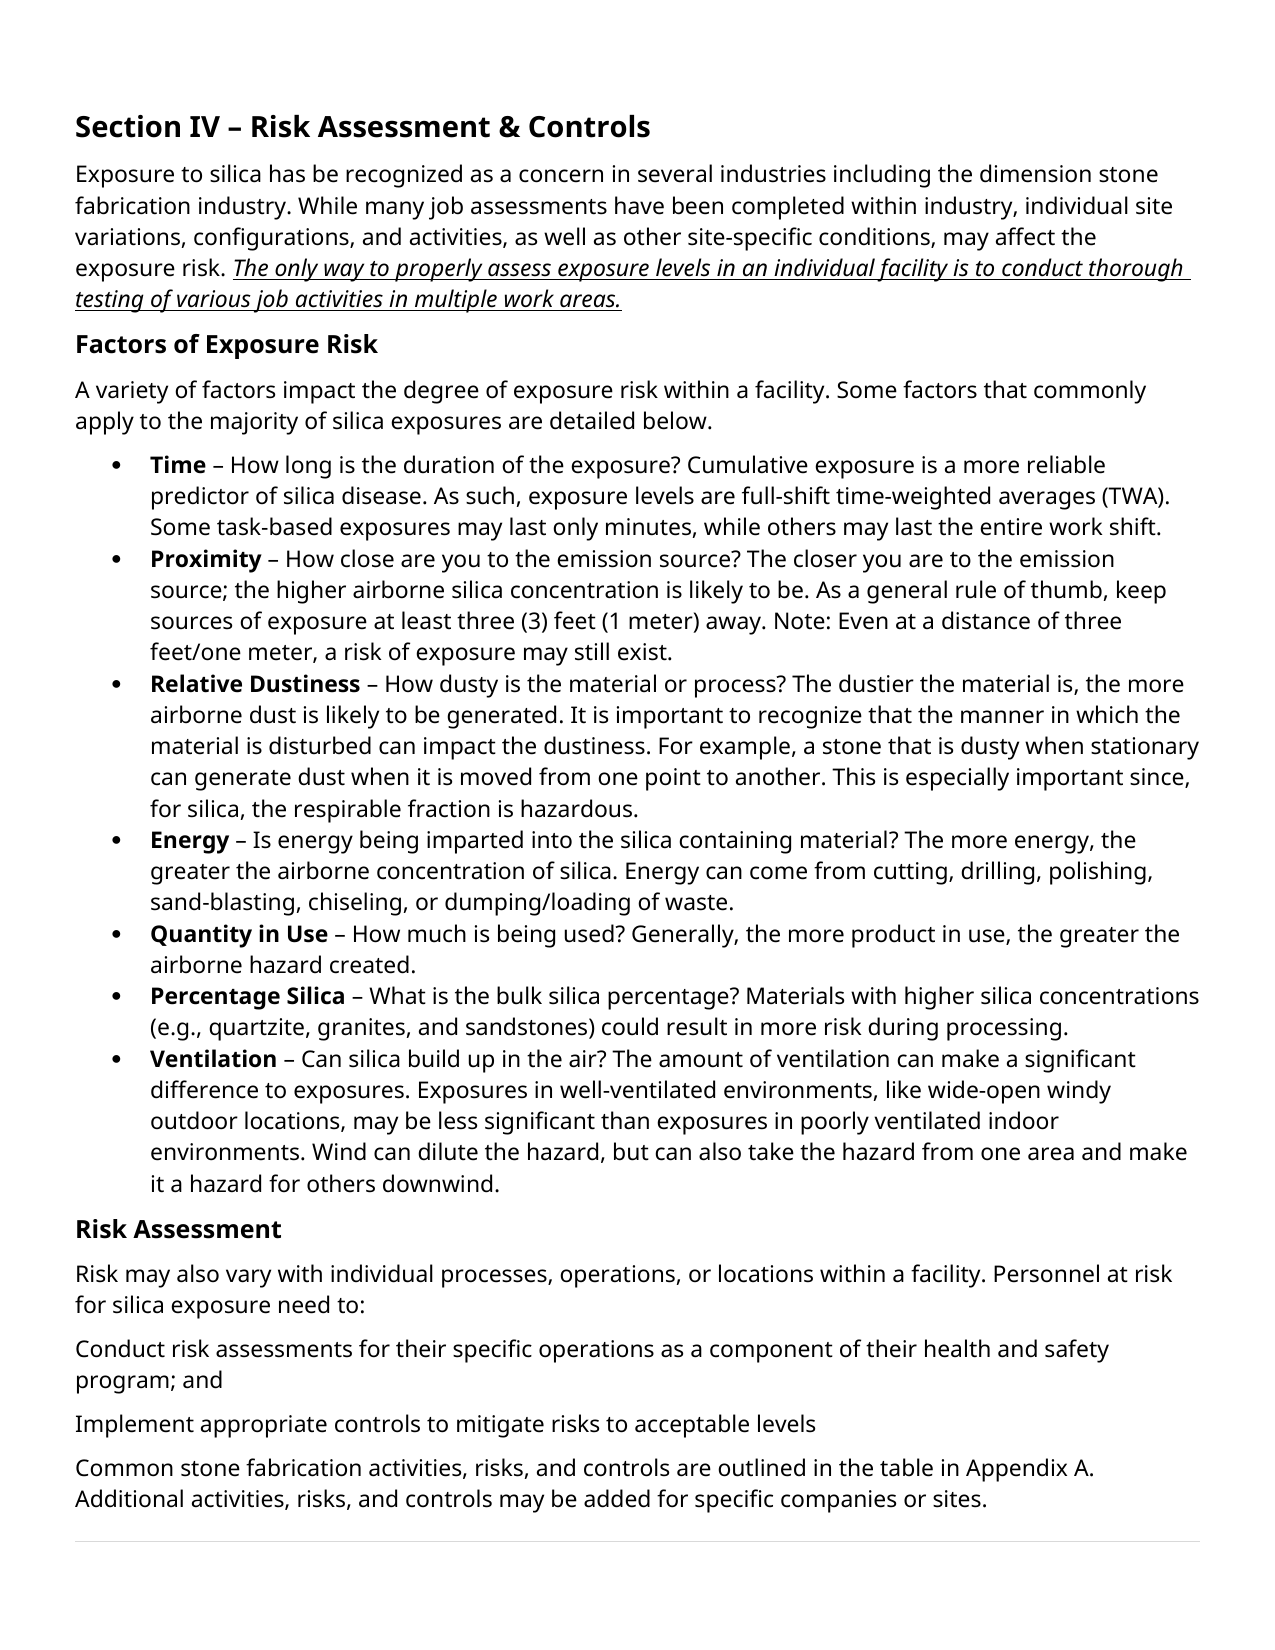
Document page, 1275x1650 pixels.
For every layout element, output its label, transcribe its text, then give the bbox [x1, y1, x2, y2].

text Implement appropriate controls to mitigate risks to acceptable levels [75, 1408, 1200, 1439]
list Energy – Is energy being imparted into the silica containing material? The more energy, the greater the airborne concentration of silica. Energy can come from cutting, drilling, polishing, sand-blasting, chiseling, or dumping/loading of waste. [112, 824, 1200, 917]
text A variety of factors impact the degree of exposure risk within a facility. Some factors that commonly apply to the majority of silica exposures are detailed below. [75, 374, 1200, 436]
list Quantity in Use – How much is being used? Generally, the more product in use, the greater the airborne hazard created. [112, 917, 1200, 980]
text Exposure to silica has be recognized as a concern in several industries including the dimension stone fabrication industry. While many job assessments have been completed within industry, individual site variations, configurations, and activities, as well as other site-specific conditions, may affect the exposure risk. The only way to properly assess exposure levels in an individual facility is to conduct thorough testing of various job activities in multiple work areas. [75, 158, 1200, 315]
text Risk may also vary with individual processes, operations, or locations within a facility. Personnel at risk for silica exposure need to: [75, 1258, 1200, 1320]
list Ventilation – Can silica build up in the air? The amount of ventilation can make a significant difference to exposures. Exposures in well-ventilated environments, like wide-open windy outdoor locations, may be less significant than exposures in poorly ventilated indoor environments. Wind can dilute the hazard, but can also take the hazard from one area and make it a hazard for others downwind. [112, 1042, 1200, 1199]
text Factors of Exposure Risk [75, 327, 1200, 361]
list Time – How long is the duration of the exposure? Cumulative exposure is a more reliable predictor of silica disease. As such, exposure levels are full-shift time-weighted averages (TWA). Some task-based exposures may last only minutes, while others may last the entire work shift. [112, 449, 1200, 542]
list Relative Dustiness – How dusty is the material or process? The dustier the material is, the more airborne dust is likely to be generated. It is important to recognize that the manner in which the material is disturbed can impact the dustiness. For example, a stone that is dusty when stationary can generate dust when it is moved from one point to another. This is especially important since, for silica, the respirable fraction is hazardous. [112, 667, 1200, 824]
text Section IV – Risk Assessment & Controls [75, 106, 1200, 146]
list Proximity – How close are you to the emission source? The closer you are to the emission source; the higher airborne silica concentration is likely to be. As a general rule of thumb, keep sources of exposure at least three (3) feet (1 meter) away. Note: Even at a distance of three feet/one meter, a risk of exposure may still exist. [112, 542, 1200, 667]
text Risk Assessment [75, 1211, 1200, 1245]
text Conduct risk assessments for their specific operations as a component of their health and safety program; and [75, 1333, 1200, 1395]
text Common stone fabrication activities, risks, and controls are outlined in the table in Appendix A. Additional activities, risks, and controls may be added for specific companies or sites. [75, 1452, 1200, 1514]
list Percentage Silica – What is the bulk silica percentage? Materials with higher silica concentrations (e.g., quartzite, granites, and sandstones) could result in more risk during processing. [112, 980, 1200, 1042]
